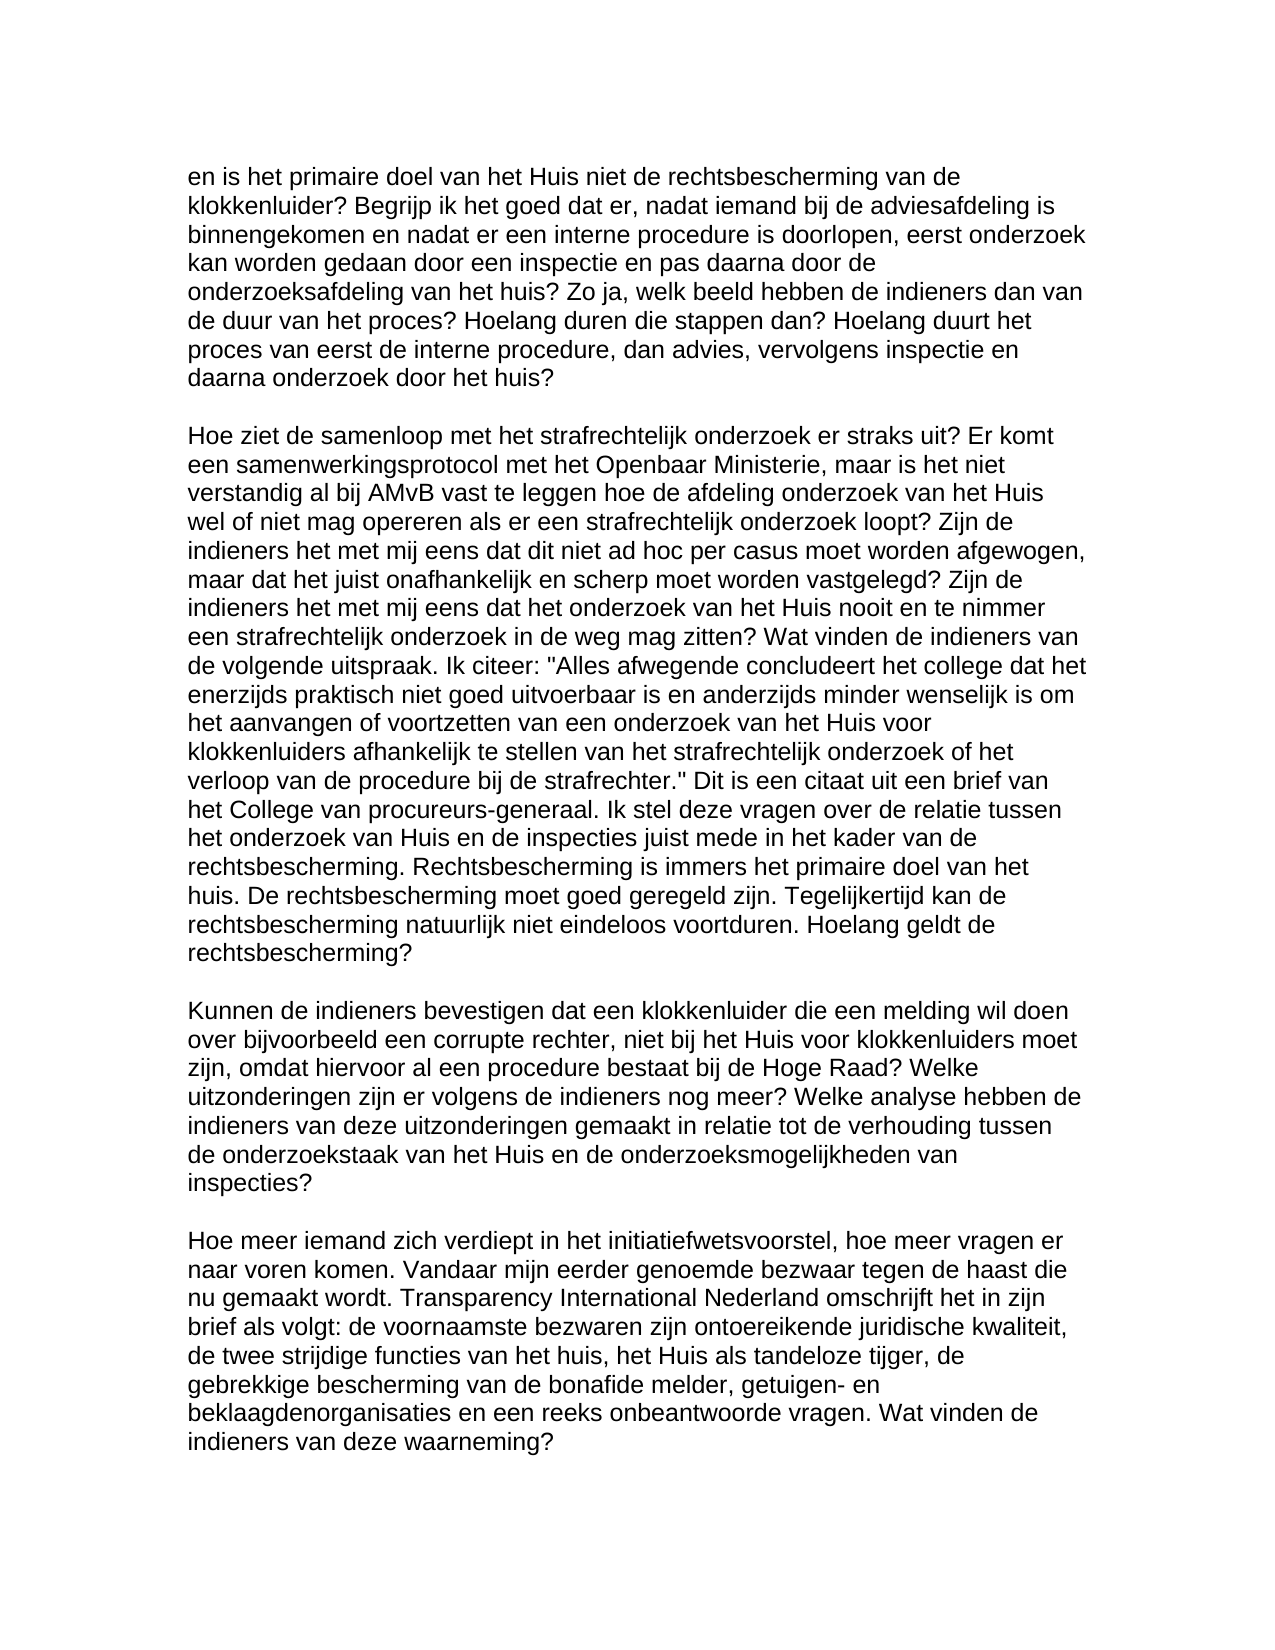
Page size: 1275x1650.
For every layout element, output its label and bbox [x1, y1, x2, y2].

text [187, 162, 1087, 1456]
